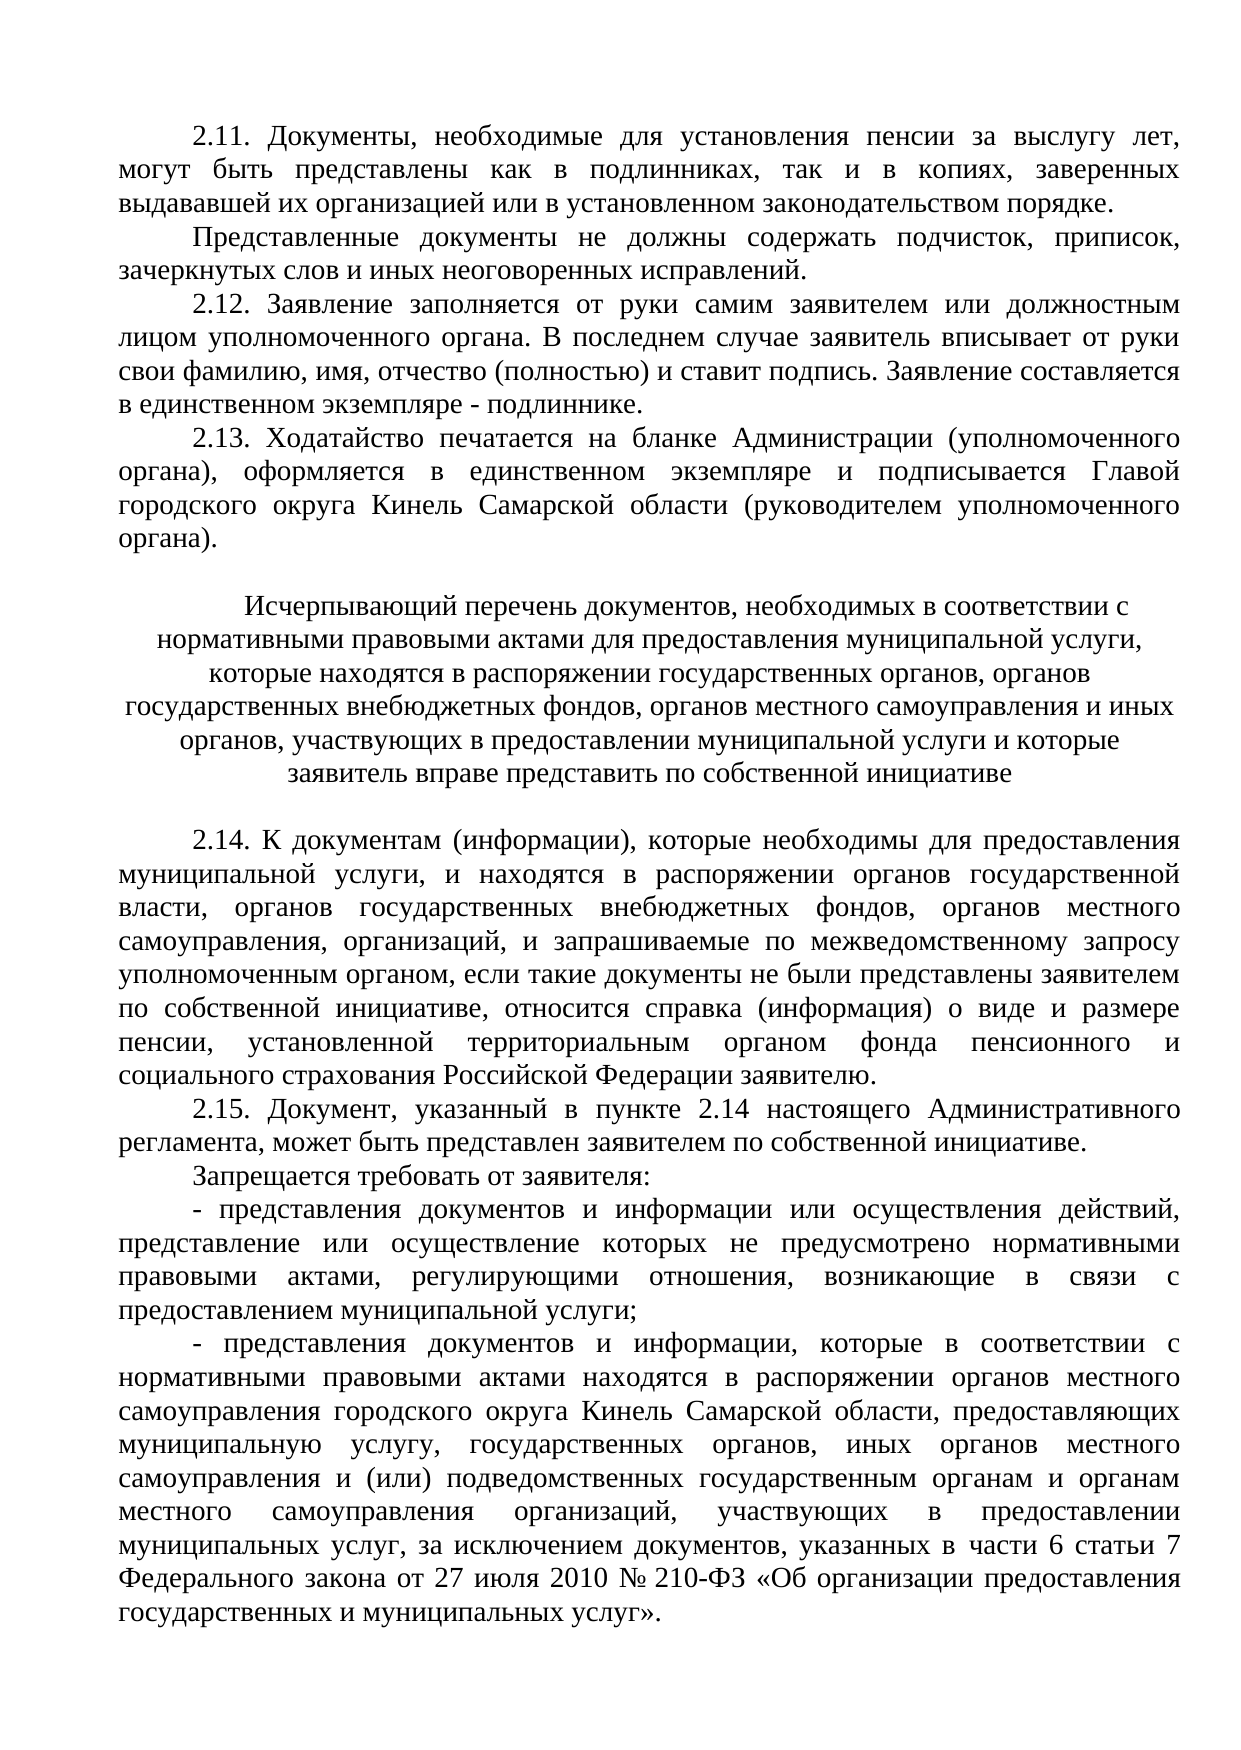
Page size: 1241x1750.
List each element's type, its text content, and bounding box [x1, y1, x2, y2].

text 2.14. К документам (информации), которые необходимы для предоставления муниципальной услуги, и находятся в распоряжении органов государственной власти, органов государственных внебюджетных фондов, органов местного самоуправления, организаций, и запрашиваемые по межведомственному запросу уполномоченным органом, если такие документы не были представлены заявителем по собственной инициативе, относится справка (информация) о виде и размере пенсии, установленной территориальным органом фонда пенсионного и социального страхования Российской Федерации заявителю. [118, 822, 1181, 1091]
text 2.13. Ходатайство печатается на бланке Администрации (уполномоченного органа), оформляется в единственном экземпляре и подписывается Главой городского округа Кинель Самарской области (руководителем уполномоченного органа). [118, 420, 1181, 554]
subtitle Исчерпывающий перечень документов, необходимых в соответствии с нормативными правовыми актами для предоставления муниципальной услуги, которые находятся в распоряжении государственных органов, органов государственных внебюджетных фондов, органов местного самоуправления и иных органов, участвующих в предоставлении муниципальной услуги и которые заявитель вправе представить по собственной инициативе [118, 588, 1181, 789]
text Представленные документы не должны содержать подчисток, приписок, зачеркнутых слов и иных неоговоренных исправлений. [118, 219, 1181, 286]
text Запрещается требовать от заявителя: [118, 1158, 1181, 1191]
text 2.11. Документы, необходимые для установления пенсии за выслугу лет, могут быть представлены как в подлинниках, так и в копиях, заверенных выдававшей их организацией или в установленном законодательством порядке. [118, 118, 1181, 219]
text 2.15. Документ, указанный в пункте 2.14 настоящего Административного регламента, может быть представлен заявителем по собственной инициативе. [118, 1091, 1181, 1158]
text 2.12. Заявление заполняется от руки самим заявителем или должностным лицом уполномоченного органа. В последнем случае заявитель вписывает от руки свои фамилию, имя, отчество (полностью) и ставит подпись. Заявление составляется в единственном экземпляре - подлиннике. [118, 286, 1181, 420]
text - представления документов и информации или осуществления действий, представление или осуществление которых не предусмотрено нормативными правовыми актами, регулирующими отношения, возникающие в связи с предоставлением муниципальной услуги; [118, 1191, 1181, 1326]
text - представления документов и информации, которые в соответствии с нормативными правовыми актами находятся в распоряжении органов местного самоуправления городского округа Кинель Самарской области, предоставляющих муниципальную услугу, государственных органов, иных органов местного самоуправления и (или) подведомственных государственным органам и органам местного самоуправления организаций, участвующих в предоставлении муниципальных услуг, за исключением документов, указанных в части 6 статьи 7 Федерального закона от 27 июля 2010 № 210-ФЗ «Об организации предоставления государственных и муниципальных услуг». [118, 1326, 1181, 1627]
